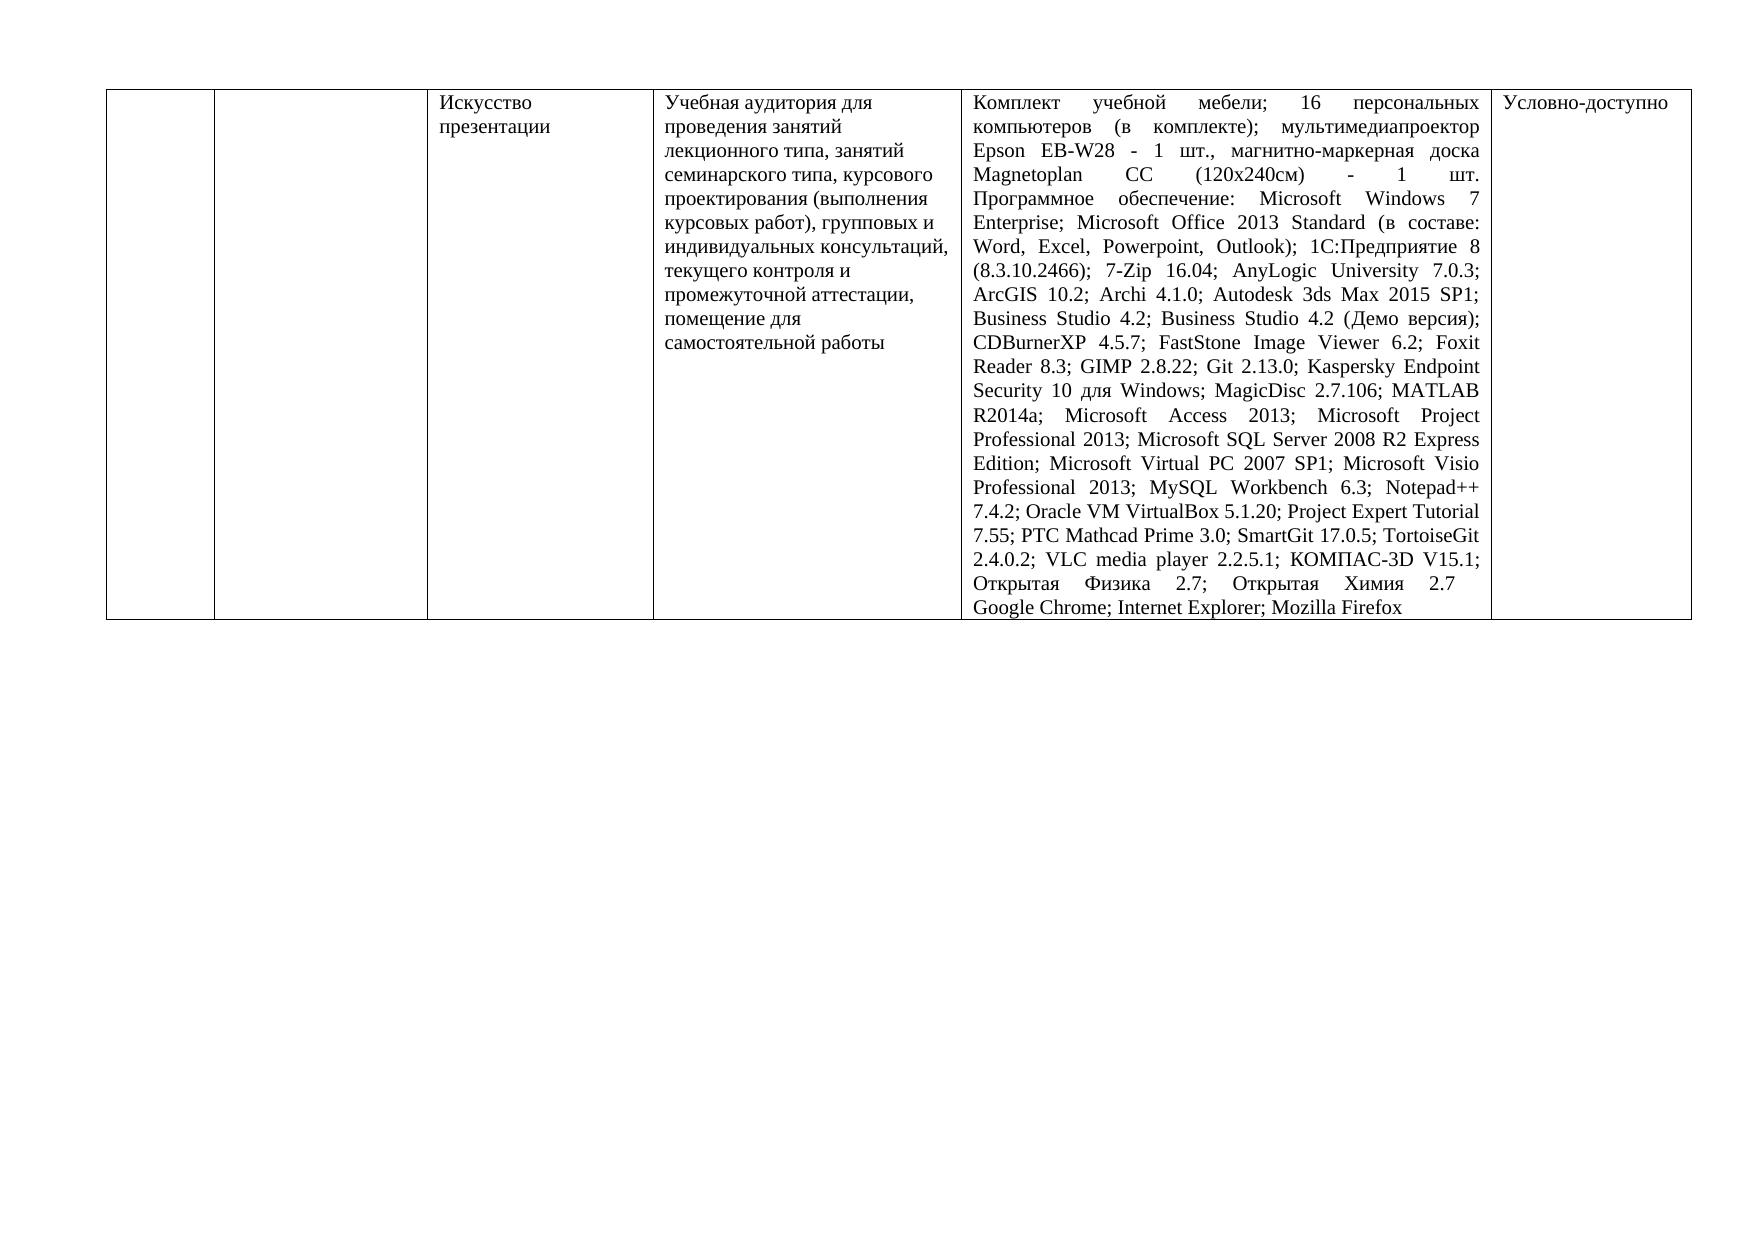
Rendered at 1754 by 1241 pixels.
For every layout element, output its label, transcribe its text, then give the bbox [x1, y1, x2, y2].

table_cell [654, 90, 961, 619]
table_cell Условно-доступно [1492, 90, 1691, 619]
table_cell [962, 90, 1491, 619]
table_cell Искусство презентации [428, 90, 653, 619]
